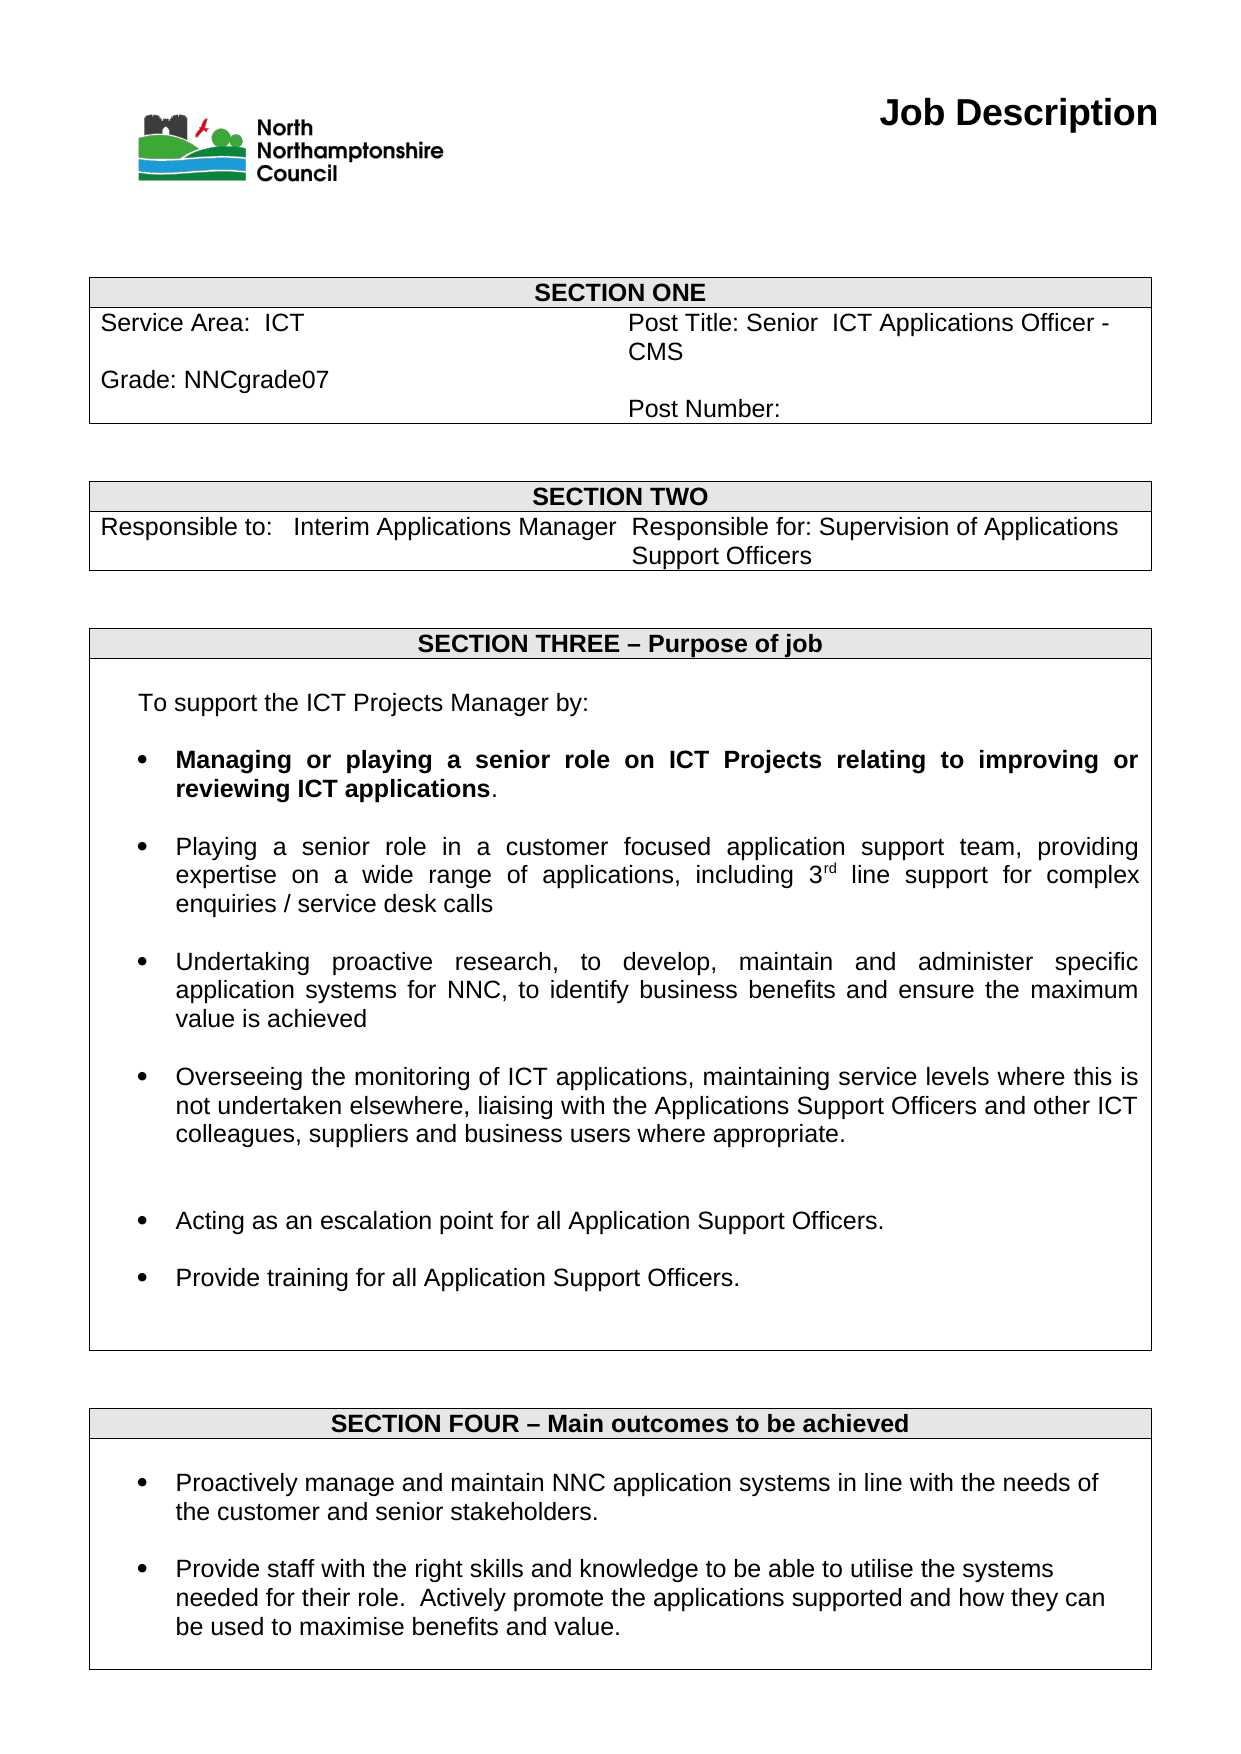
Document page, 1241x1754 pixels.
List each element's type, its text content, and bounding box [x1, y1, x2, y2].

table_header SECTION ONE [90, 278, 1151, 307]
table_header SECTION TWO [90, 482, 1151, 511]
table_cell Responsible for: Supervision of Applications Support Officers [620, 512, 1151, 569]
table_header SECTION THREE – Purpose of job [90, 629, 1151, 658]
table_cell Responsible to: Interim Applications Manager [90, 512, 620, 569]
table_cell Service Area: ICT Grade: NNCgrade07 [90, 308, 617, 423]
table_cell Post Title: Senior ICT Applications Officer - CMS Post Number: [617, 308, 1151, 423]
picture [100, 47, 483, 249]
table_cell To support the ICT Projects Manager by: Managing or playing a senior role on ICT Projects relating to improving or reviewing ICT applications. Playing a senior role in a customer focused application support team, providing expertise on a wide range of applications, including 3rd line support for complex enquiries / service desk calls Undertaking proactive research, to develop, maintain and administer specific application systems for NNC, to identify business benefits and ensure the maximum value is achieved Overseeing the monitoring of ICT applications, maintaining service levels where this is not undertaken elsewhere, liaising with the Applications Support Officers and other ICT colleagues, suppliers and business users where appropriate. Acting as an escalation point for all Application Support Officers. Provide training for all Application Support Officers. [90, 659, 1151, 1349]
table_header SECTION FOUR – Main outcomes to be achieved [90, 1409, 1151, 1438]
